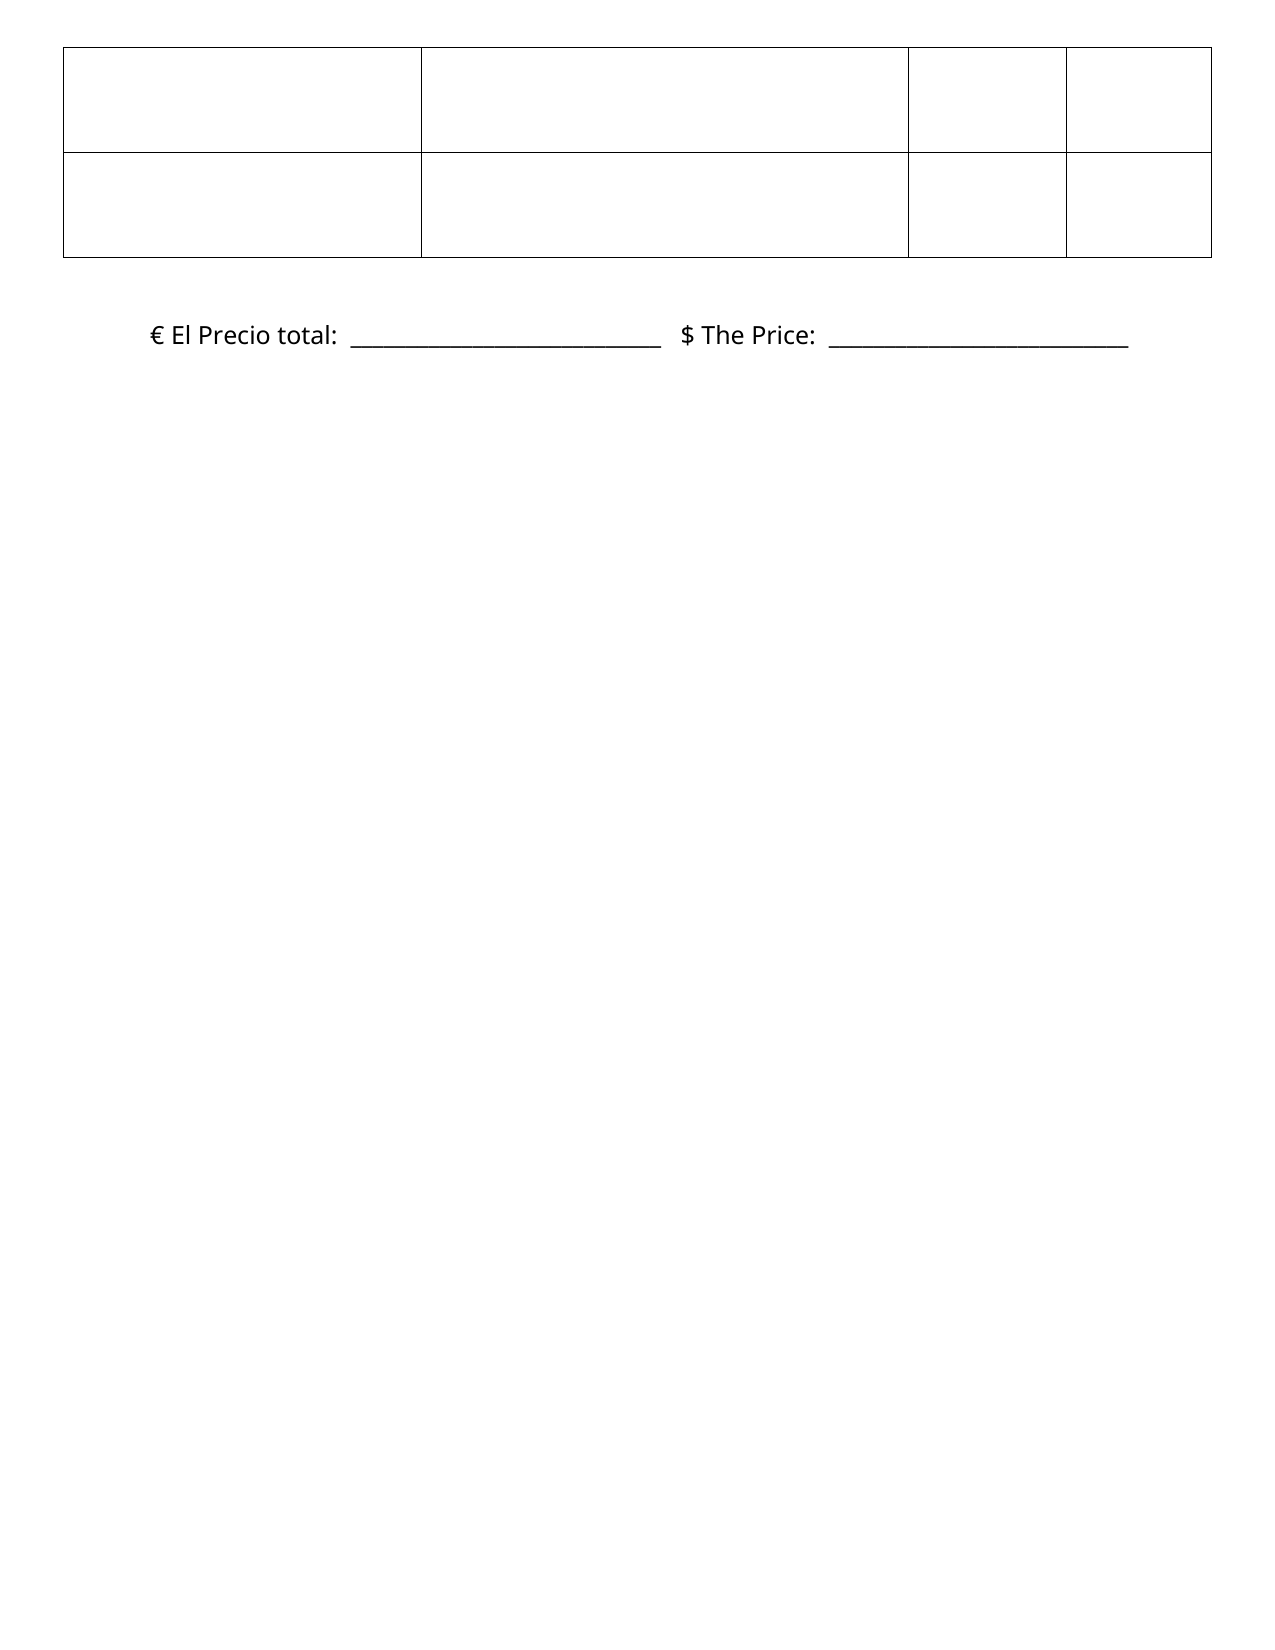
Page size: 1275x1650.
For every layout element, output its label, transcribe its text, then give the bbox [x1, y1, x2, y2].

table_cell [64, 48, 421, 152]
table_cell [422, 48, 908, 152]
table_cell [64, 153, 421, 257]
table_cell [422, 153, 908, 257]
text € El Precio total: ____________________________ $ The Price: ___________________________ [75, 318, 1200, 352]
table_cell [909, 153, 1066, 257]
table_cell [909, 48, 1066, 152]
table_cell [1067, 153, 1211, 257]
table_cell [1067, 48, 1211, 152]
